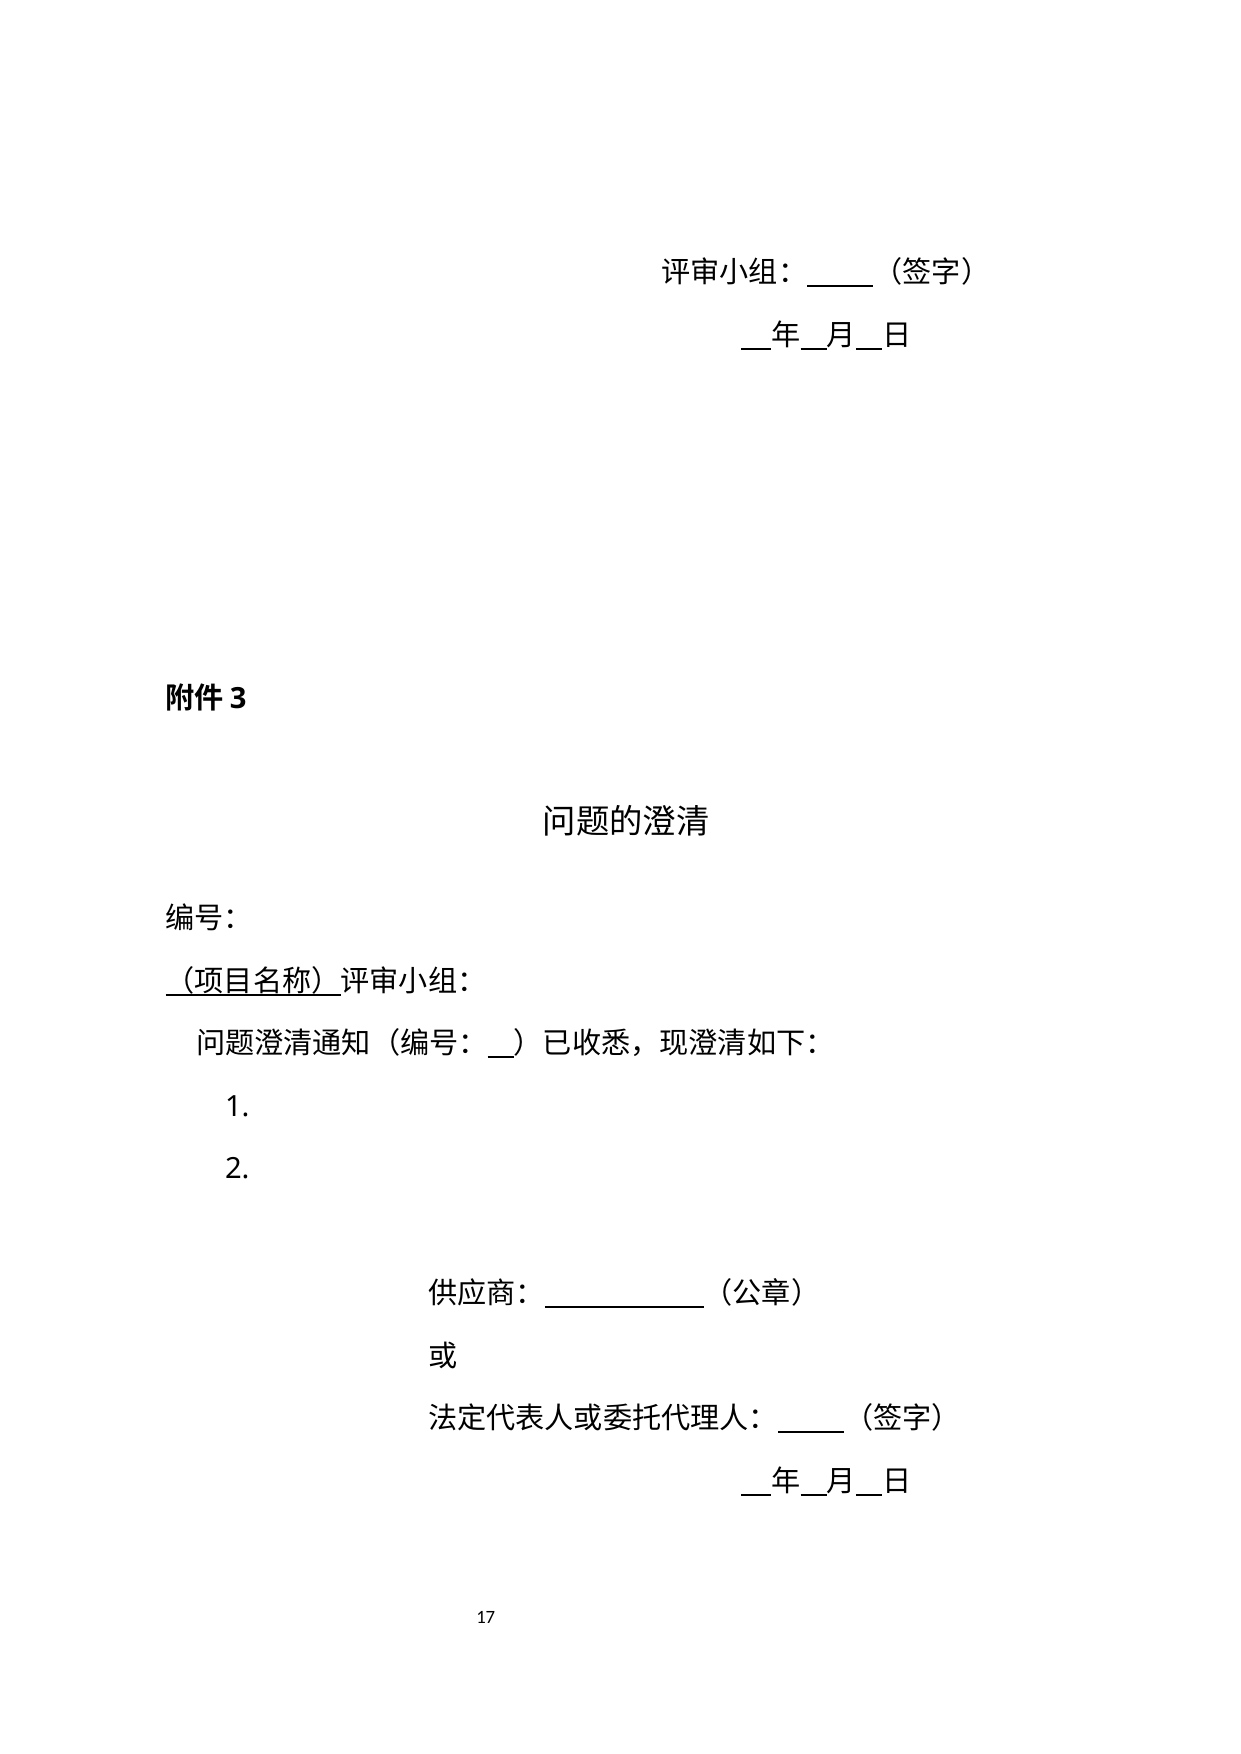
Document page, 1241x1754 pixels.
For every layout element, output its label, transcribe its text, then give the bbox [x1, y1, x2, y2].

text 问题的澄清 [165, 784, 1087, 846]
text 2. [165, 1129, 1087, 1191]
text 编号： [165, 879, 1087, 941]
text 或 [165, 1316, 1087, 1379]
text 供应商： （公章） [165, 1254, 1087, 1316]
text 评审小组： （签字） [165, 233, 1087, 295]
text 问题澄清通知（编号： ）已收悉，现澄清如下： [165, 1004, 1087, 1066]
text 1. [165, 1066, 1087, 1129]
text （项目名称）评审小组： [165, 941, 1087, 1004]
text 附件3 [165, 659, 1087, 721]
text 年 月 日 [165, 295, 1087, 358]
text 法定代表人或委托代理人： （签字） [165, 1379, 1087, 1441]
text 年 月 日 [165, 1441, 1087, 1504]
